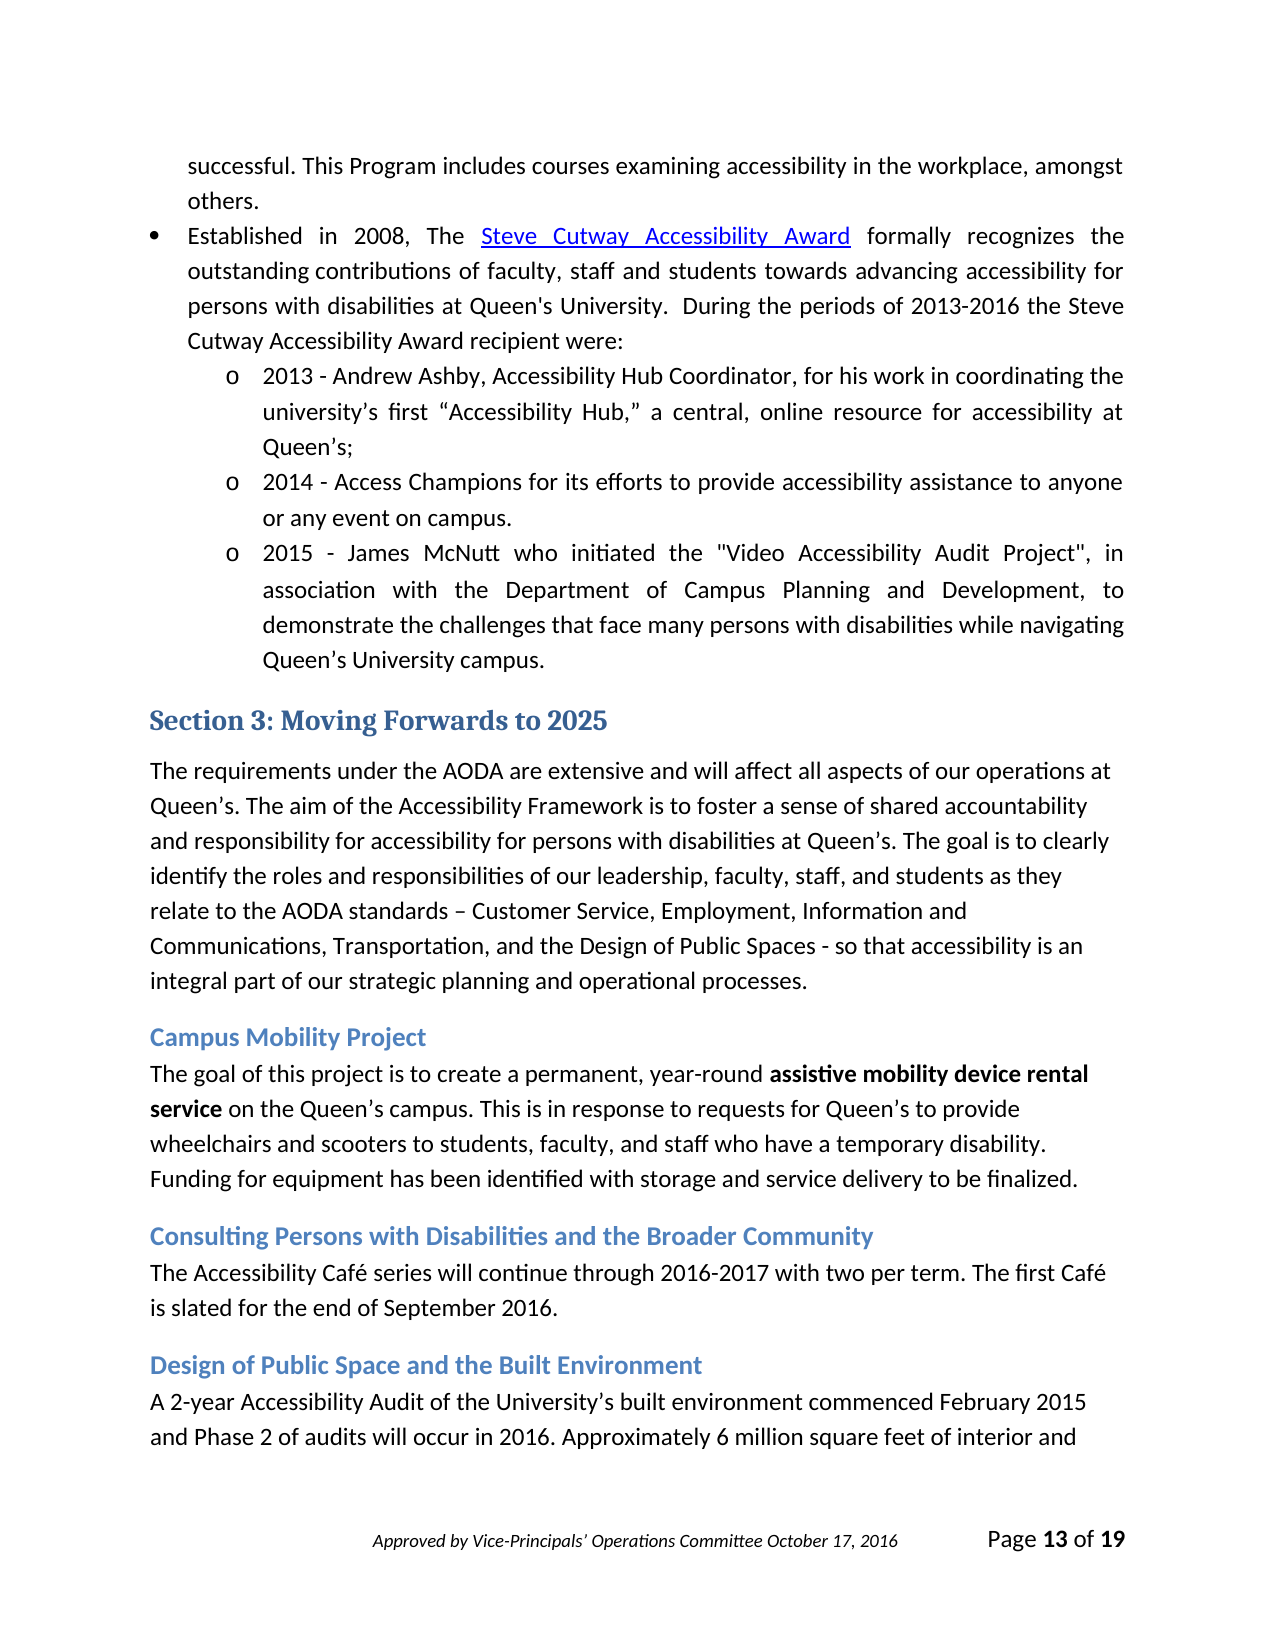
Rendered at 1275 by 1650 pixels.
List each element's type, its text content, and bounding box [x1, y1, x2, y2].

text The goal of this project is to create a permanent, year-round assistive mobility device rental service on the Queen’s campus. This is in response to requests for Queen’s to provide wheelchairs and scooters to students, faculty, and staff who have a temporary disability. Funding for equipment has been identified with storage and service delivery to be finalized. [150, 1268, 1125, 1404]
subtitle Section 3: Moving Forwards to 2025 [150, 914, 1125, 947]
text The requirements under the AODA are extensive and will affect all aspects of our operations at Queen’s. The aim of the Accessibility Framework is to foster a sense of shared accountability and responsibility for accessibility for persons with disabilities at Queen’s. The goal is to clearly identify the roles and responsibilities of our leadership, faculty, staff, and students as they relate to the AODA standards – Customer Service, Employment, Information and Communications, Transportation, and the Design of Public Spaces - so that accessibility is an integral part of our strategic planning and operational processes. [150, 965, 1125, 1205]
subtitle Campus Mobility Project [150, 1231, 1125, 1264]
list 2014 - Access Champions for its efforts to provide accessibility assistance to anyone or any event on campus. [225, 676, 1125, 743]
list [187, 150, 1125, 251]
list 2015 - James McNutt who initiated the "Video Accessibility Audit Project", in association with the Department of Campus Planning and Development, to demonstrate the challenges that face many persons with disabilities while navigating Queen’s University campus. [225, 747, 1125, 884]
list Established in 2008, The Steve Cutway Accessibility Award formally recognizes the outstanding contributions of faculty, staff and students towards advancing accessibility for persons with disabilities at Queen's University. During the periods of 2013-2016 the Steve Cutway Accessibility Award recipient were: [150, 430, 1125, 566]
list 2013 - Andrew Ashby, Accessibility Hub Coordinator, for his work in coordinating the university’s first “Accessibility Hub,” a central, online resource for accessibility at Queen’s; [225, 570, 1125, 672]
list The ‘From Diversity to Inclusion in the Workplace’ Certificate Program co-developed by the Department of Human Resources and the Equity and Human Rights Offices has been successful. This Program includes courses examining accessibility in the workplace, amongst others. [150, 290, 1125, 426]
